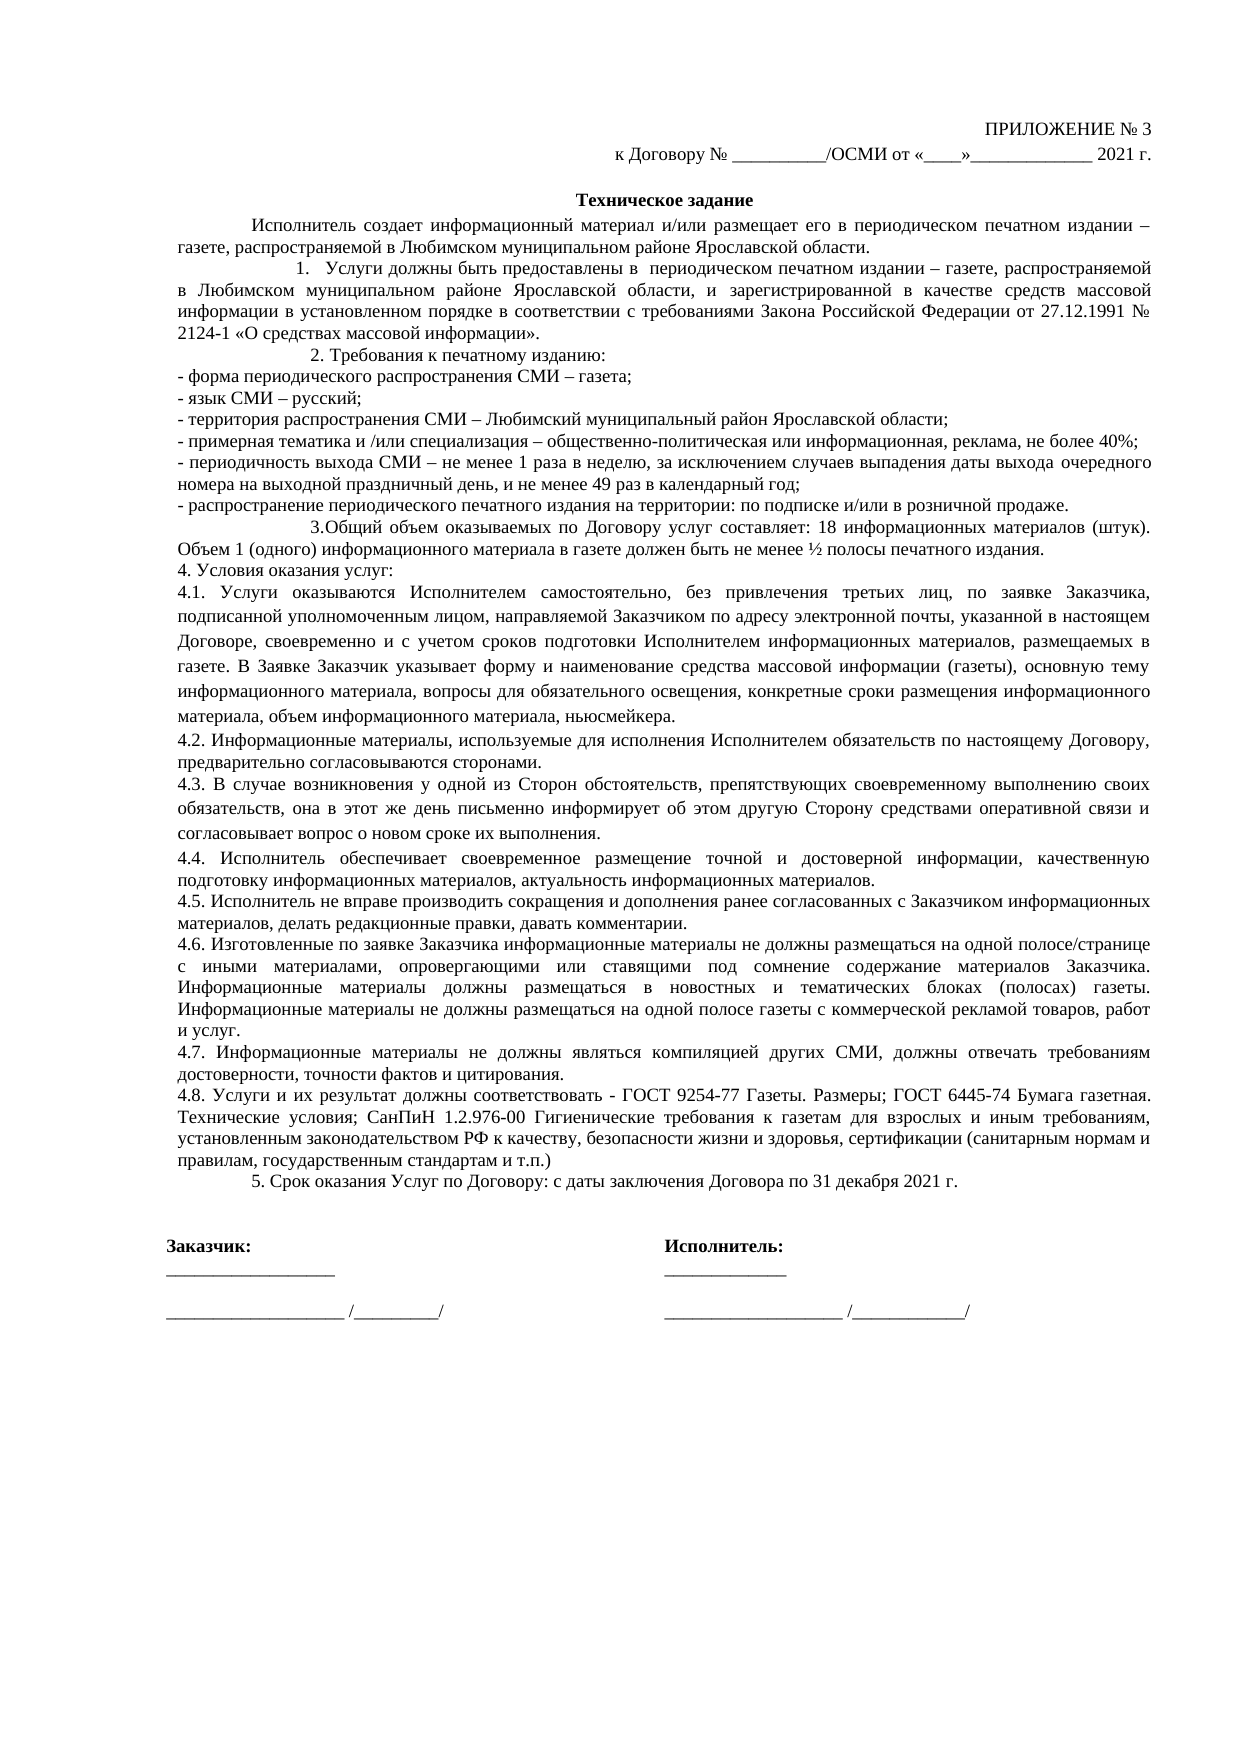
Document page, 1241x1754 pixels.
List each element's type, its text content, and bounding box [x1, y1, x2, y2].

text 4.7. Информационные материалы не должны являться компиляцией других СМИ, должны отвечать требованиям достоверности, точности фактов и цитирования. [177, 1041, 1152, 1084]
text 4.6. Изготовленные по заявке Заказчика информационные материалы не должны размещаться на одной полосе/странице с иными материалами, опровергающими или ставящими под сомнение содержание материалов Заказчика. Информационные материалы должны размещаться в новостных и тематических блоках (полосах) газеты. Информационные материалы не должны размещаться на одной полосе газеты с коммерческой рекламой товаров, работ и услуг. [177, 933, 1152, 1041]
text 4.2. Информационные материалы, используемые для исполнения Исполнителем обязательств по настоящему Договору, предварительно согласовываются сторонами. [177, 729, 1152, 772]
list - периодичность выхода СМИ – не менее 1 раза в неделю, за исключением случаев выпадения даты выхода очередного номера на выходной праздничный день, и не менее 49 раз в календарный год; [177, 451, 1152, 494]
list - форма периодического распространения СМИ – газета; [177, 365, 1152, 387]
text ПРИЛОЖЕНИЕ № 3 [177, 118, 1152, 140]
text 4.1. Услуги оказываются Исполнителем самостоятельно, без привлечения третьих лиц, по заявке Заказчика, подписанной уполномоченным лицом, направляемой Заказчиком по адресу электронной почты, указанной в настоящем Договоре, своевременно и с учетом сроков подготовки Исполнителем информационных материалов, размещаемых в газете. В Заявке Заказчик указывает форму и наименование средства массовой информации (газеты), основную тему информационного материала, вопросы для обязательного освещения, конкретные сроки размещения информационного материала, объем информационного материала, ньюсмейкера. [177, 581, 1152, 726]
list - территория распространения СМИ – Любимский муниципальный район Ярославской области; [177, 408, 1152, 430]
text 4.4. Исполнитель обеспечивает своевременное размещение точной и достоверной информации, качественную подготовку информационных материалов, актуальность информационных материалов. [177, 847, 1152, 890]
text Исполнитель создает информационный материал и/или размещает его в периодическом печатном издании – газете, распространяемой в Любимском муниципальном районе Ярославской области. [177, 214, 1152, 257]
text 4.3. В случае возникновения у одной из Сторон обстоятельств, препятствующих своевременному выполнению своих обязательств, она в этот же день письменно информирует об этом другую Сторону средствами оперативной связи и согласовывает вопрос о новом сроке их выполнения. [177, 772, 1152, 844]
text к Договору № __________/ОСМИ от «____»_____________ 2021 г. [177, 143, 1152, 164]
text Техническое задание [177, 189, 1152, 211]
table_header Исполнитель: _____________ ___________________ /____________/ [664, 1235, 1152, 1343]
text 4.8. Услуги и их результат должны соответствовать - ГОСТ 9254-77 Газеты. Размеры; ГОСТ 6445-74 Бумага газетная. Технические условия; СанПиН 1.2.976-00 Гигиенические требования к газетам для взрослых и иным требованиям, установленным законодательством РФ к качеству, безопасности жизни и здоровья, сертификации (санитарным нормам и правилам, государственным стандартам и т.п.) [177, 1084, 1152, 1170]
table_header Заказчик: __________________ ___________________ /_________/ [166, 1235, 664, 1343]
list - распространение периодического печатного издания на территории: по подписке и/или в розничной продаже. [177, 494, 1152, 516]
list - язык СМИ – русский; [177, 387, 1152, 408]
text - примерная тематика и /или специализация – общественно-политическая или информационная, реклама, не более 40%; [177, 430, 1152, 451]
list Общий объем оказываемых по Договору услуг составляет: 18 информационных материалов (штук). Объем 1 (одного) информационного материала в газете должен быть не менее ½ полосы печатного издания. [177, 516, 1152, 559]
list Требования к печатному изданию: [177, 343, 1152, 365]
text 5. Срок оказания Услуг по Договору: с даты заключения Договора по 31 декабря 2021 г. [177, 1170, 1152, 1192]
text 4.5. Исполнитель не вправе производить сокращения и дополнения ранее согласованных с Заказчиком информационных материалов, делать редакционные правки, давать комментарии. [177, 890, 1152, 933]
list 4. Условия оказания услуг: [177, 559, 1152, 581]
list Услуги должны быть предоставлены в периодическом печатном издании – газете, распространяемой в Любимском муниципальном районе Ярославской области, и зарегистрированной в качестве средств массовой информации в установленном порядке в соответствии с требованиями Закона Российской Федерации от 27.12.1991 № 2124-1 «О средствах массовой информации». [177, 257, 1152, 343]
